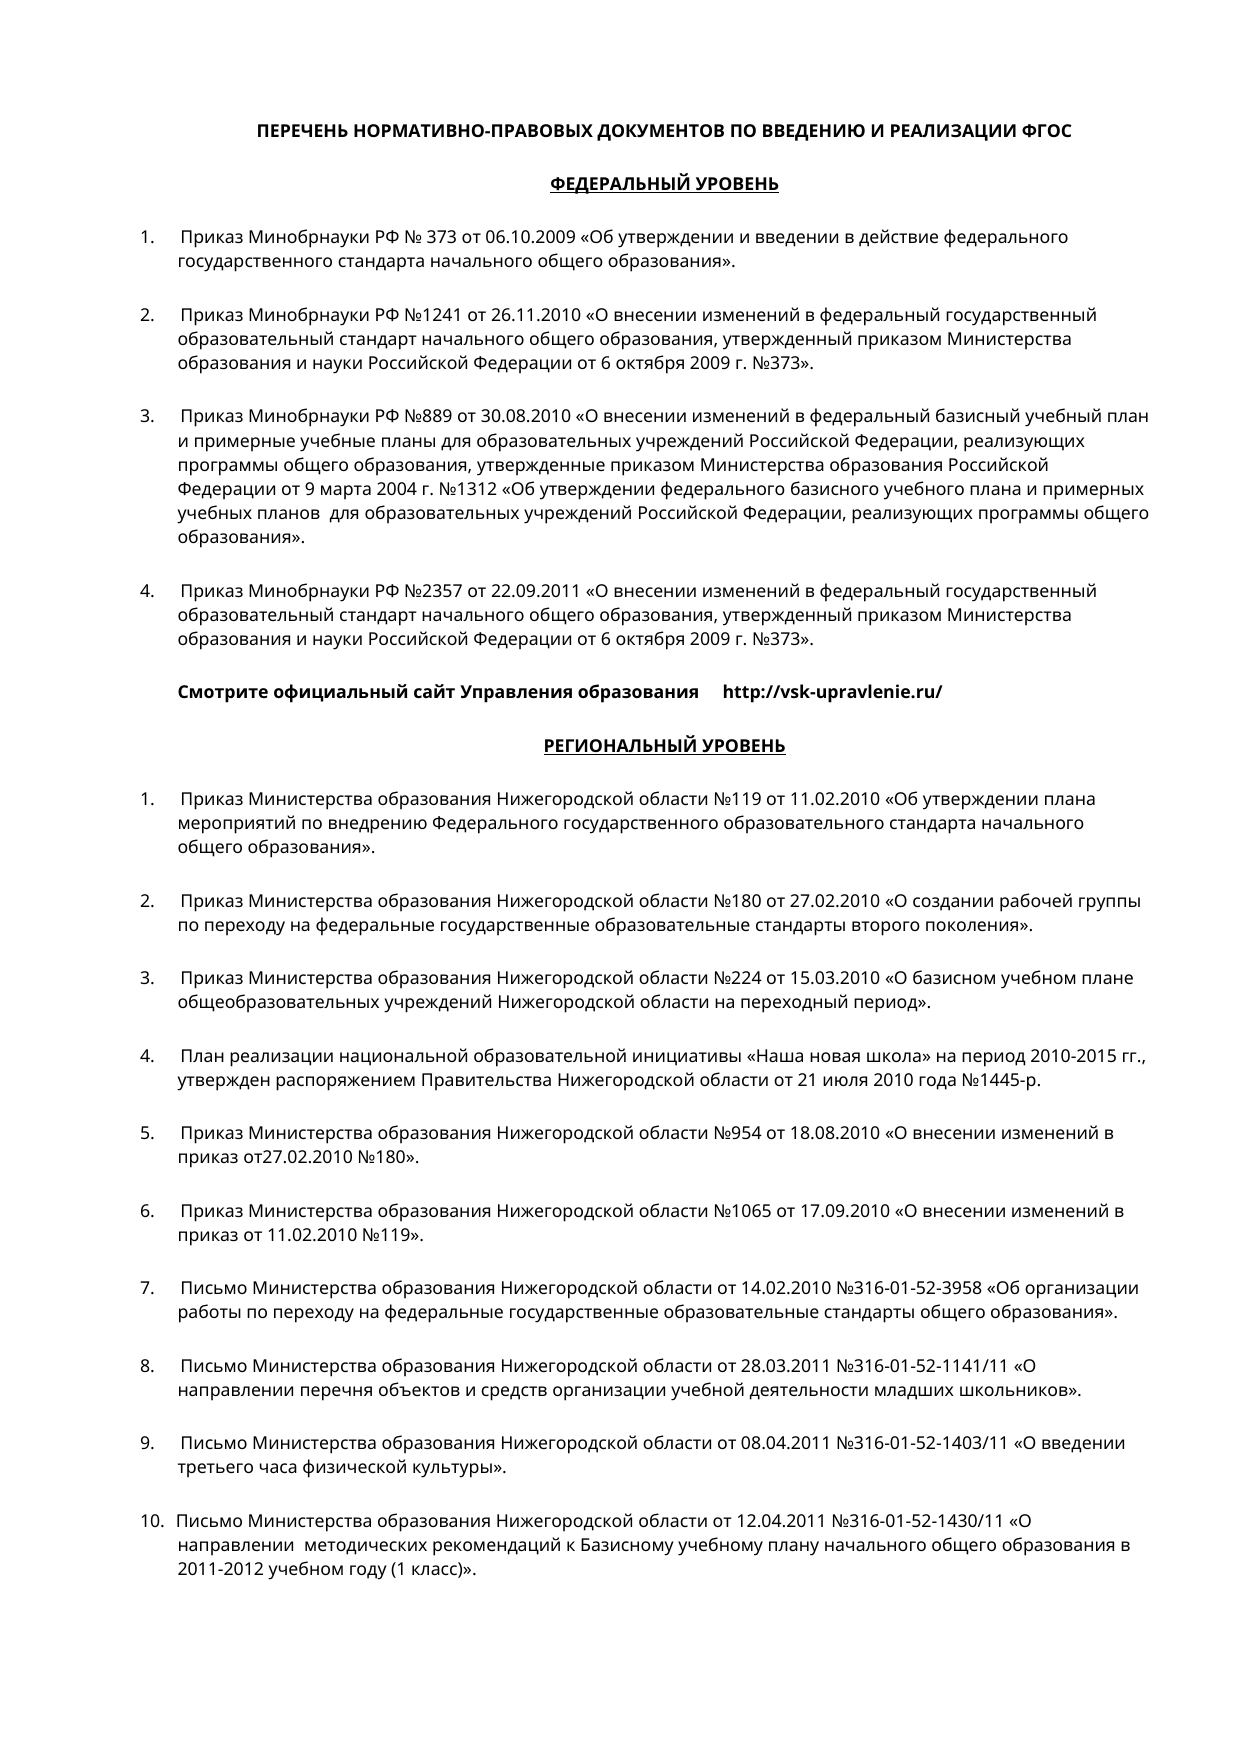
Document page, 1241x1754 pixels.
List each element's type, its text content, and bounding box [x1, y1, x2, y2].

text 2. Приказ Министерства образования Нижегородской области №180 от 27.02.2010 «О создании рабочей группы по переходу на федеральные государственные образовательные стандарты второго поколения». [140, 888, 1152, 936]
text 3. Приказ Министерства образования Нижегородской области №224 от 15.03.2010 «О базисном учебном плане общеобразовательных учреждений Нижегородской области на переходный период». [140, 966, 1152, 1014]
text 4. Приказ Минобрнауки РФ №2357 от 22.09.2011 «О внесении изменений в федеральный государственный образовательный стандарт начального общего образования, утвержденный приказом Министерства образования и науки Российской Федерации от 6 октября 2009 г. №373». [140, 578, 1152, 651]
text ПЕРЕЧЕНЬ НОРМАТИВНО-ПРАВОВЫХ ДОКУМЕНТОВ ПО ВВЕДЕНИЮ И РЕАЛИЗАЦИИ ФГОС [177, 118, 1152, 142]
text 10. Письмо Министерства образования Нижегородской области от 12.04.2011 №316-01-52-1430/11 «О направлении методических рекомендаций к Базисному учебному плану начального общего образования в 2011-2012 учебном году (1 класс)». [140, 1508, 1152, 1581]
text 1. Приказ Минобрнауки РФ № 373 от 06.10.2009 «Об утверждении и введении в действие федерального государственного стандарта начального общего образования». [140, 225, 1152, 273]
text 9. Письмо Министерства образования Нижегородской области от 08.04.2011 №316-01-52-1403/11 «О введении третьего часа физической культуры». [140, 1431, 1152, 1479]
text 6. Приказ Министерства образования Нижегородской области №1065 от 17.09.2010 «О внесении изменений в приказ от 11.02.2010 №119». [140, 1198, 1152, 1246]
text Смотрите официальный сайт Управления образования http://vsk-upravlenie.ru/ [177, 680, 1152, 704]
text 1. Приказ Министерства образования Нижегородской области №119 от 11.02.2010 «Об утверждении плана мероприятий по внедрению Федерального государственного образовательного стандарта начального общего образования». [140, 786, 1152, 859]
text 4. План реализации национальной образовательной инициативы «Наша новая школа» на период 2010-2015 гг., утвержден распоряжением Правительства Нижегородской области от 21 июля 2010 года №1445-р. [140, 1043, 1152, 1091]
text 5. Приказ Министерства образования Нижегородской области №954 от 18.08.2010 «О внесении изменений в приказ от27.02.2010 №180». [140, 1121, 1152, 1169]
text 7. Письмо Министерства образования Нижегородской области от 14.02.2010 №316-01-52-3958 «Об организации работы по переходу на федеральные государственные образовательные стандарты общего образования». [140, 1276, 1152, 1324]
text 8. Письмо Министерства образования Нижегородской области от 28.03.2011 №316-01-52-1141/11 «О направлении перечня объектов и средств организации учебной деятельности младших школьников». [140, 1353, 1152, 1401]
text 2. Приказ Минобрнауки РФ №1241 от 26.11.2010 «О внесении изменений в федеральный государственный образовательный стандарт начального общего образования, утвержденный приказом Министерства образования и науки Российской Федерации от 6 октября 2009 г. №373». [140, 302, 1152, 375]
text 3. Приказ Минобрнауки РФ №889 от 30.08.2010 «О внесении изменений в федеральный базисный учебный план и примерные учебные планы для образовательных учреждений Российской Федерации, реализующих программы общего образования, утвержденные приказом Министерства образования Российской Федерации от 9 марта 2004 г. №1312 «Об утверждении федерального базисного учебного плана и примерных учебных планов для образовательных учреждений Российской Федерации, реализующих программы общего образования». [140, 404, 1152, 549]
text РЕГИОНАЛЬНЫЙ УРОВЕНЬ [177, 733, 1152, 757]
text ФЕДЕРАЛЬНЫЙ УРОВЕНЬ [177, 171, 1152, 196]
